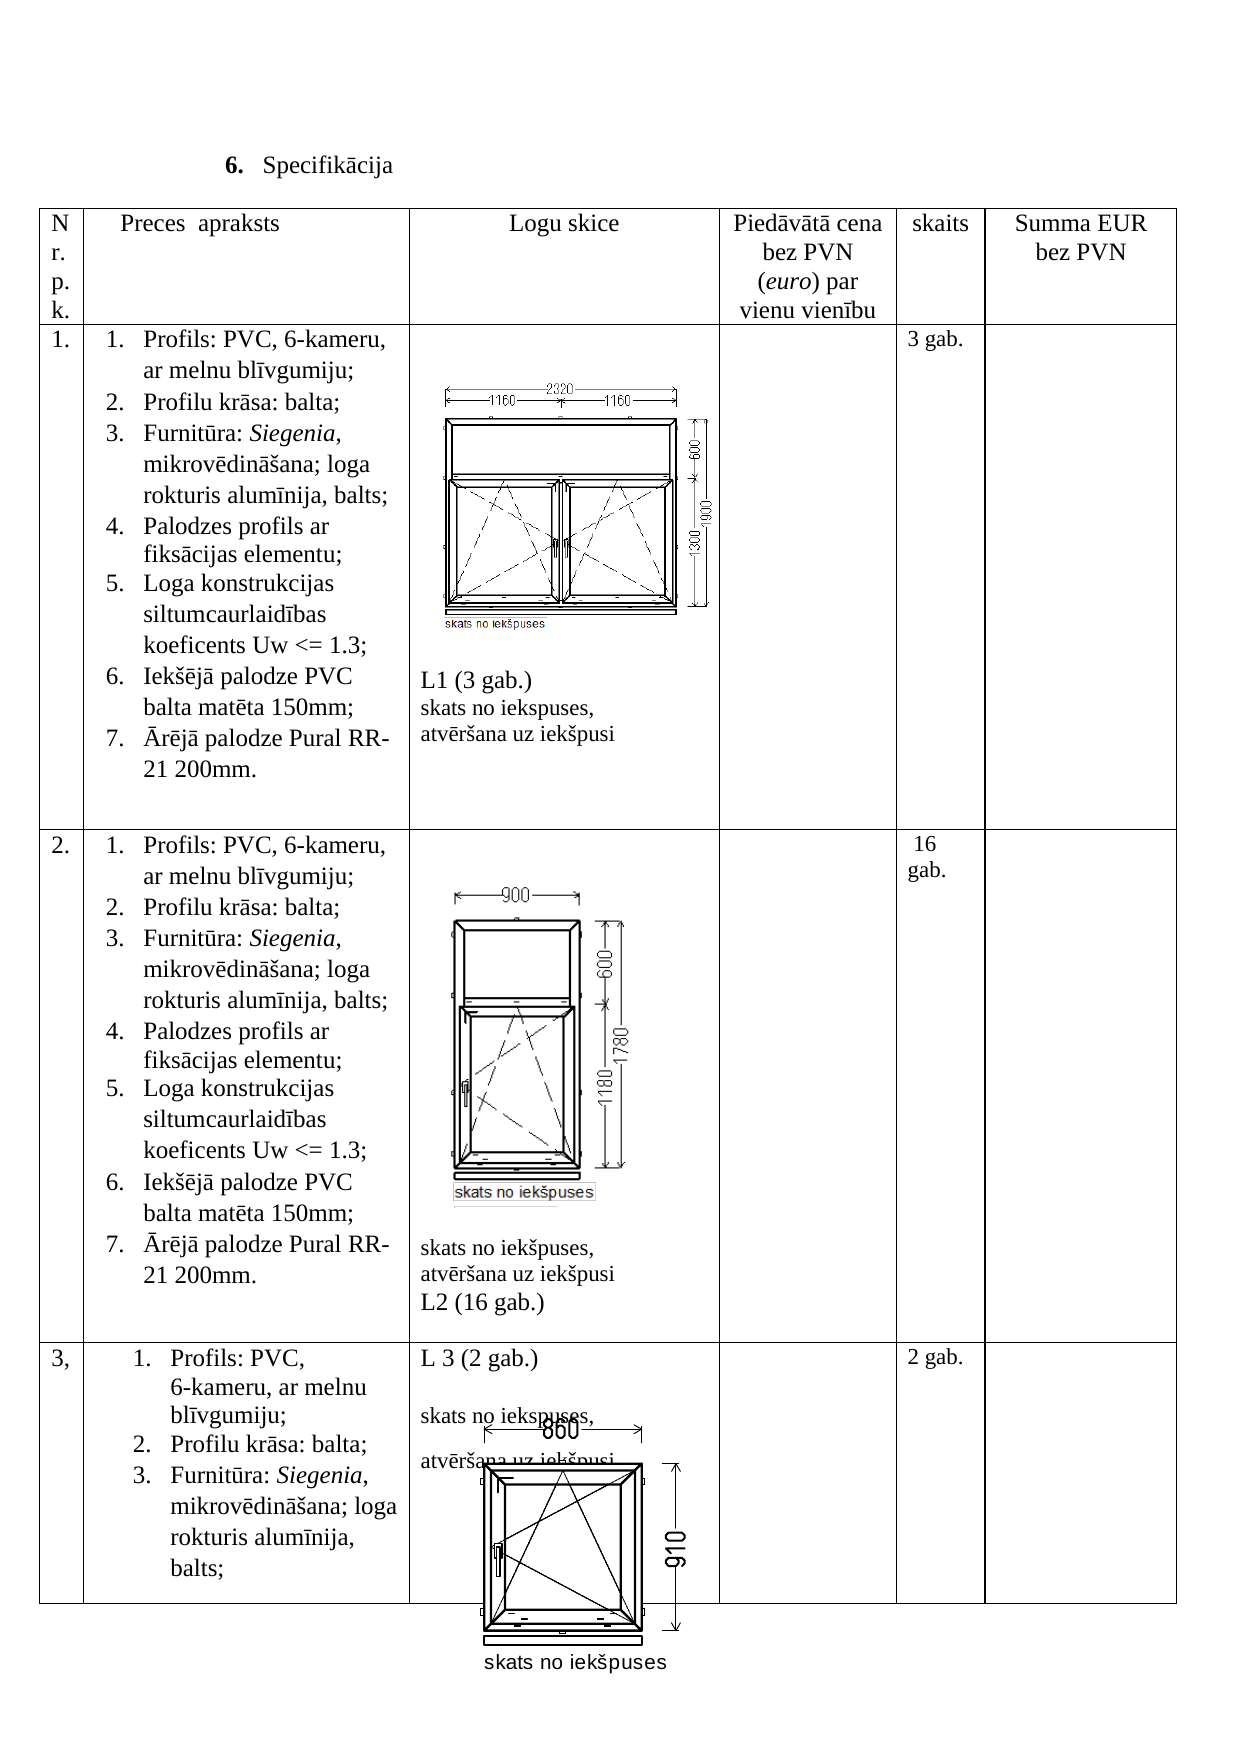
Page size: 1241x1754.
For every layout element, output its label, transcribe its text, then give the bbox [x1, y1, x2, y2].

table_cell 2. [40, 830, 83, 1342]
table_cell skats no iekšpuses, atvēršana uz iekšpusi L2 (16 gab.) [410, 830, 719, 1342]
table_cell L1 (3 gab.) skats no iekspuses, atvēršana uz iekšpusi [410, 325, 719, 829]
table_cell 2 gab. [897, 1343, 984, 1603]
picture [420, 829, 638, 1208]
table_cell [410, 1343, 719, 1603]
table_header Summa EUR bez PVN [986, 209, 1176, 323]
table_cell [986, 325, 1176, 829]
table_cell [84, 1343, 409, 1603]
picture [420, 353, 718, 637]
table_cell 3 gab. [897, 325, 984, 829]
table_cell 3, [40, 1343, 83, 1603]
table_cell [720, 325, 896, 829]
list Specifikācija [225, 150, 1053, 179]
table_header Preces apraksts [84, 209, 409, 323]
table_header Logu skice [410, 209, 719, 323]
table_header skaits [897, 209, 984, 323]
table_cell 16 gab. [897, 830, 984, 1342]
table_cell [720, 830, 896, 1342]
table_cell 1. [40, 325, 83, 829]
table_cell [986, 830, 1176, 1342]
table_header Nr.p.k. [40, 209, 83, 323]
table_header Piedāvātā cena bez PVN (euro) par vienu vienību [720, 209, 896, 323]
table_cell [986, 1343, 1176, 1603]
table_cell [720, 1343, 896, 1603]
